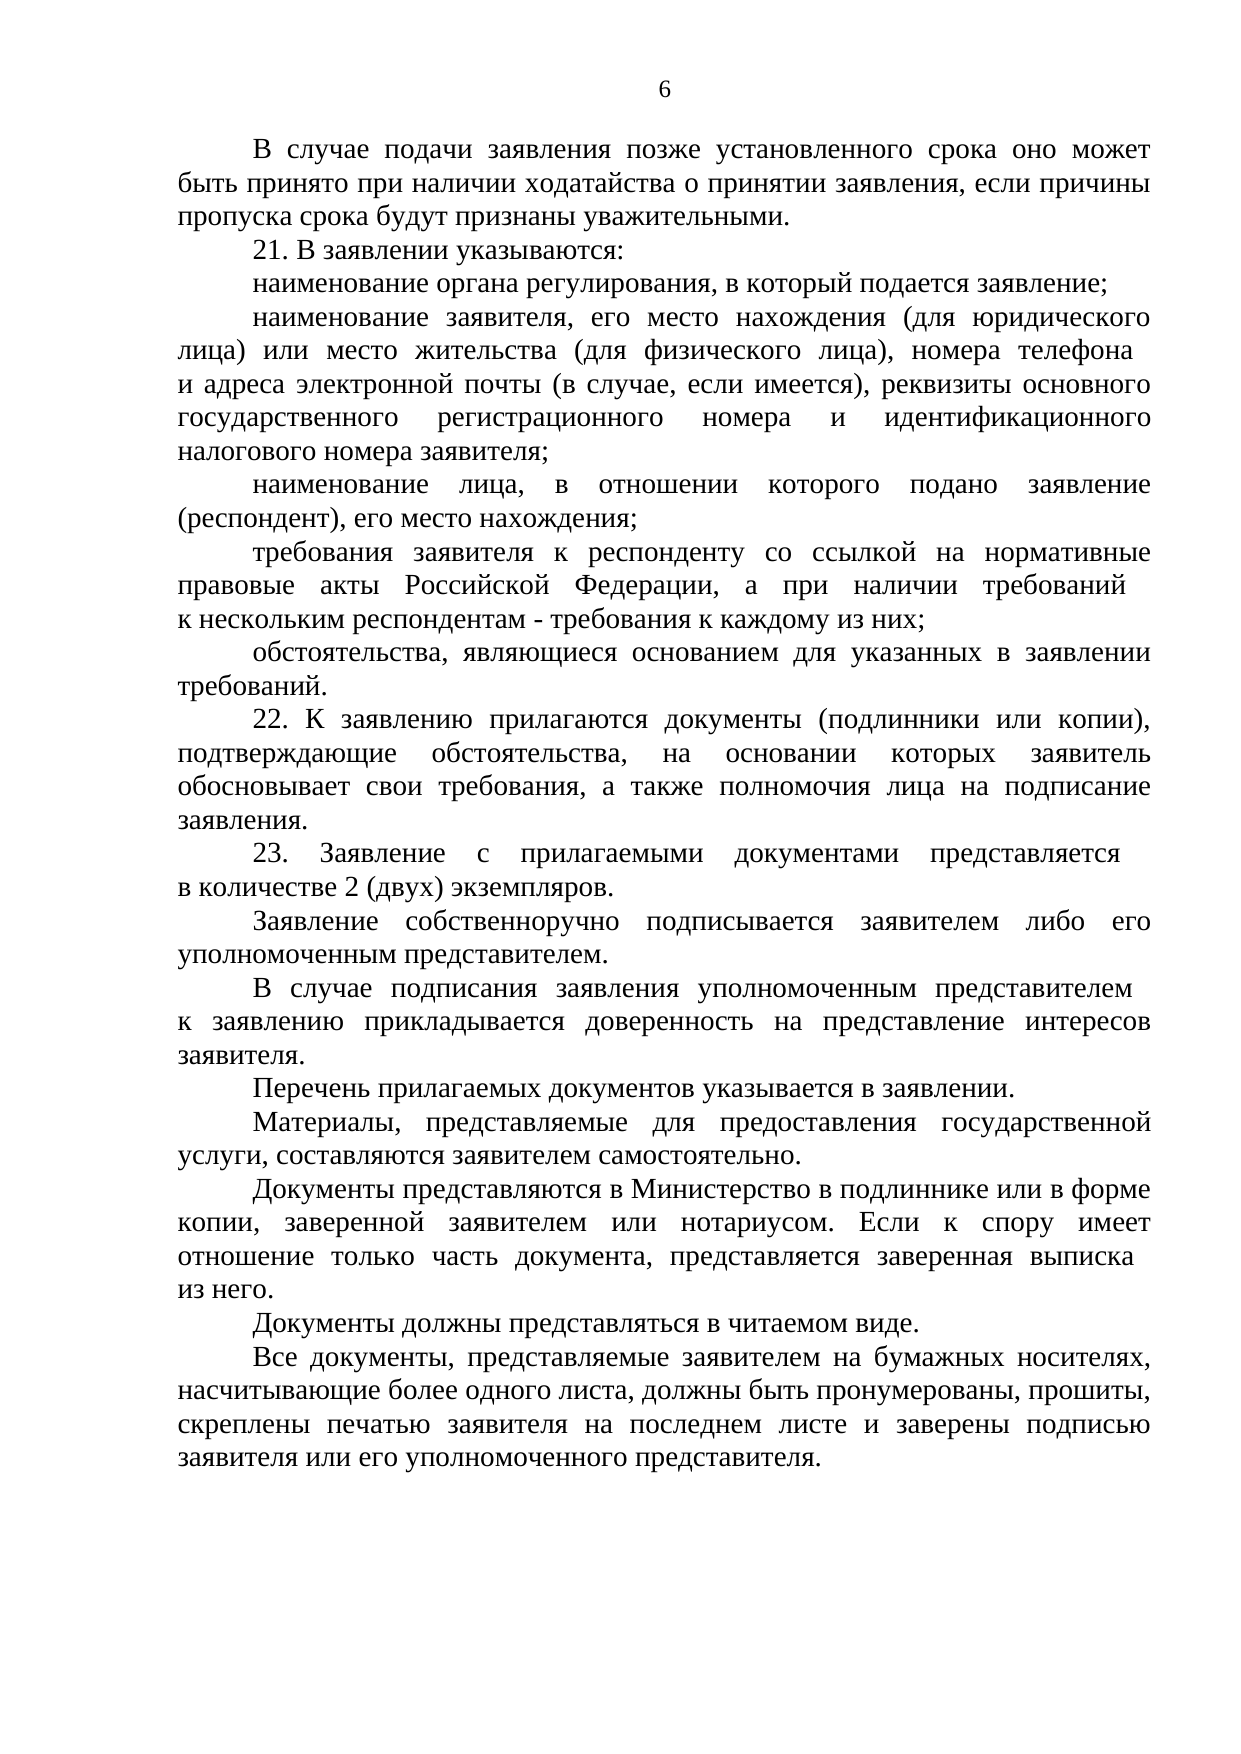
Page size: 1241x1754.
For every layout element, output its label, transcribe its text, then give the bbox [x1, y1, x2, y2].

text Перечень прилагаемых документов указывается в заявлении. [177, 1070, 1152, 1104]
text Все документы, представляемые заявителем на бумажных носителях, насчитывающие более одного листа, должны быть пронумерованы, прошиты, скреплены печатью заявителя на последнем листе и заверены подписью заявителя или его уполномоченного представителя. [177, 1339, 1152, 1473]
text В случае подачи заявления позже установленного срока оно может быть принято при наличии ходатайства о принятии заявления, если причины пропуска срока будут признаны уважительными. [177, 131, 1152, 232]
text 22. К заявлению прилагаются документы (подлинники или копии), подтверждающие обстоятельства, на основании которых заявитель обосновывает свои требования, а также полномочия лица на подписание заявления. [177, 701, 1152, 836]
text Заявление собственноручно подписывается заявителем либо его уполномоченным представителем. [177, 903, 1152, 970]
text 23. Заявление с прилагаемыми документами представляется в количестве 2 (двух) экземпляров. [177, 836, 1152, 903]
text Документы должны представляться в читаемом виде. [177, 1305, 1152, 1339]
text требования заявителя к респонденту со ссылкой на нормативные правовые акты Российской Федерации, а при наличии требований к нескольким респондентам - требования к каждому из них; [177, 534, 1152, 634]
text Документы представляются в Министерство в подлиннике или в форме копии, заверенной заявителем или нотариусом. Если к спору имеет отношение только часть документа, представляется заверенная выписка из него. [177, 1171, 1152, 1305]
text Материалы, представляемые для предоставления государственной услуги, составляются заявителем самостоятельно. [177, 1104, 1152, 1171]
text 21. В заявлении указываются: [177, 232, 1152, 265]
text наименование лица, в отношении которого подано заявление (респондент), его место нахождения; [177, 467, 1152, 534]
text наименование заявителя, его место нахождения (для юридического лица) или место жительства (для физического лица), номера телефона и адреса электронной почты (в случае, если имеется), реквизиты основного государственного регистрационного номера и идентификационного налогового номера заявителя; [177, 299, 1152, 467]
text наименование органа регулирования, в который подается заявление; [177, 265, 1152, 299]
text обстоятельства, являющиеся основанием для указанных в заявлении требований. [177, 634, 1152, 701]
text В случае подписания заявления уполномоченным представителем к заявлению прикладывается доверенность на представление интересов заявителя. [177, 970, 1152, 1070]
